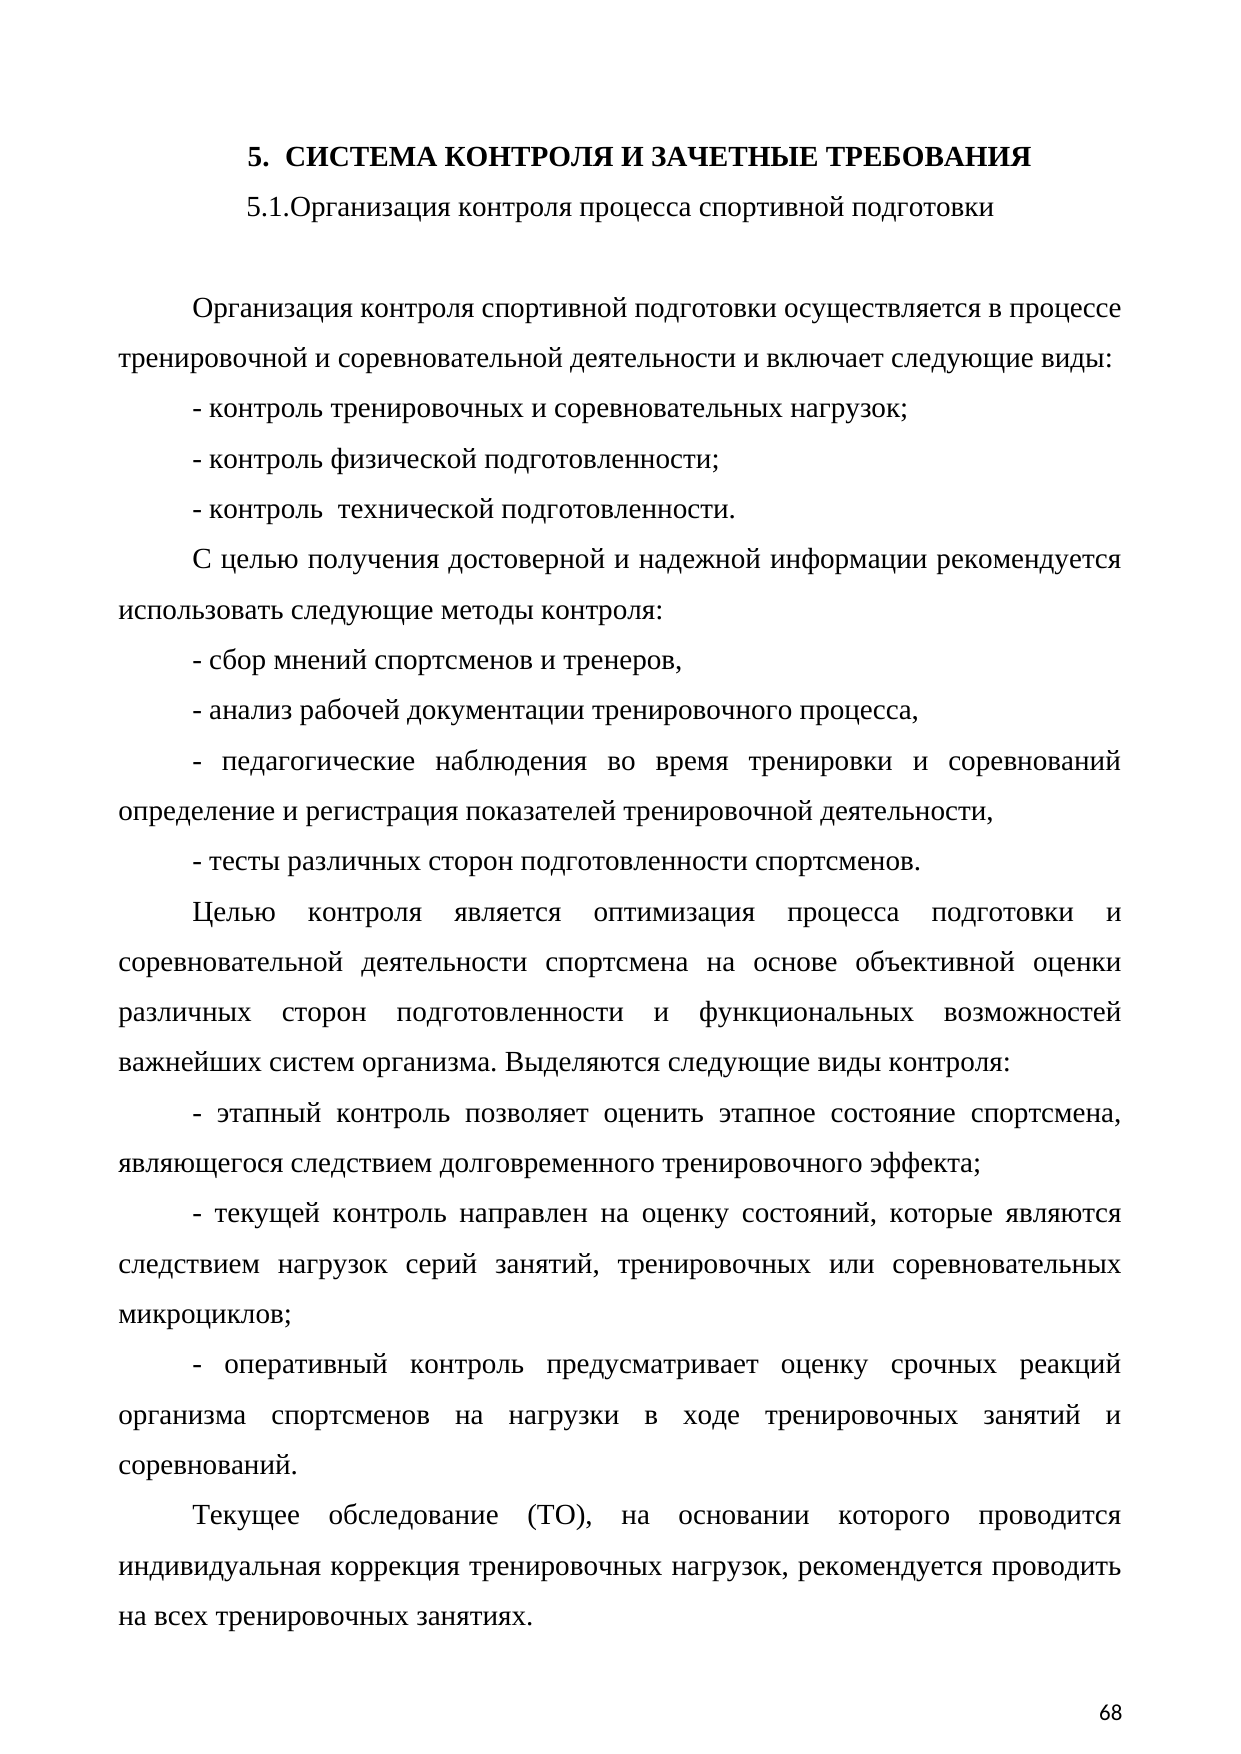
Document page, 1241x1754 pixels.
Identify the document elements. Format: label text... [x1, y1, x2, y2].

list СИСТЕМА КОНТРОЛЯ И ЗАЧЕТНЫЕ ТРЕБОВАНИЯ [157, 139, 1122, 172]
text С целью получения достоверной и надежной информации рекомендуется использовать следующие методы контроля: [118, 541, 1122, 625]
text - текущей контроль направлен на оценку состояний, которые являются следствием нагрузок серий занятий, тренировочных или соревновательных микроциклов; [118, 1196, 1122, 1330]
text - тесты различных сторон подготовленности спортсменов. [118, 843, 1122, 877]
text - оперативный контроль предусматривает оценку срочных реакций организма спортсменов на нагрузки в ходе тренировочных занятий и соревнований. [118, 1346, 1122, 1481]
text - этапный контроль позволяет оценить этапное состояние спортсмена, являющегося следствием долговременного тренировочного эффекта; [118, 1095, 1122, 1179]
text - педагогические наблюдения во время тренировки и соревнований определение и регистрация показателей тренировочной деятельности, [118, 743, 1122, 827]
text - анализ рабочей документации тренировочного процесса, [118, 692, 1122, 726]
list 5.1.Организация контроля процесса спортивной подготовки [118, 189, 1122, 223]
text - сбор мнений спортсменов и тренеров, [118, 642, 1122, 676]
text Текущее обследование (ТО), на основании которого проводится индивидуальная коррекция тренировочных нагрузок, рекомендуется проводить на всех тренировочных занятиях. [118, 1497, 1122, 1632]
text - контроль тренировочных и соревновательных нагрузок; [118, 391, 1122, 424]
text - контроль технической подготовленности. [118, 491, 1122, 525]
text Организация контроля спортивной подготовки осуществляется в процессе тренировочной и соревновательной деятельности и включает следующие виды: [118, 290, 1122, 374]
text - контроль физической подготовленности; [118, 441, 1122, 474]
text Целью контроля является оптимизация процесса подготовки и соревновательной деятельности спортсмена на основе объективной оценки различных сторон подготовленности и функциональных возможностей важнейших систем организма. Выделяются следующие виды контроля: [118, 894, 1122, 1078]
